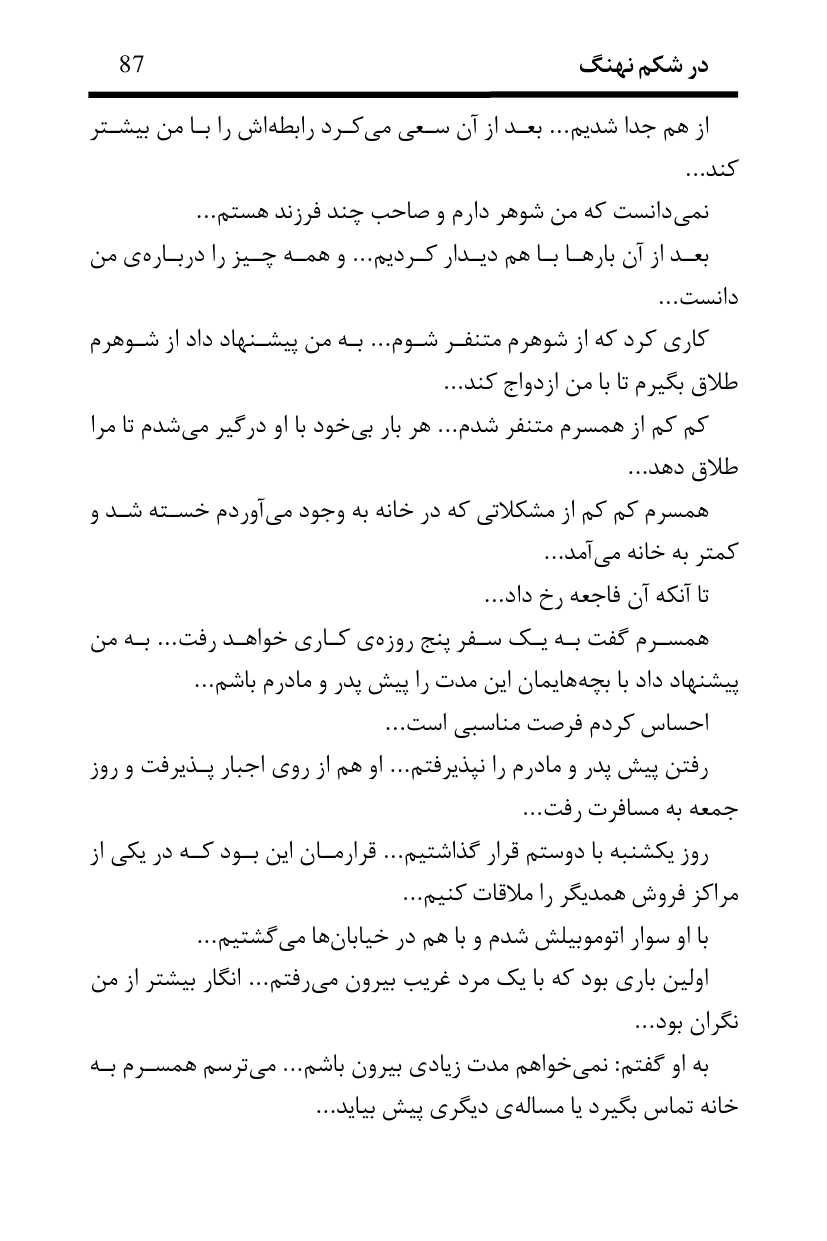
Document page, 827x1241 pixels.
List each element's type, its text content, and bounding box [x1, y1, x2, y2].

text اولین باری بود که با یک مرد غریب بیرون می‌رفتم... انگار بیشتر از من نگران بود... [89, 961, 738, 1046]
text روز یکشنبه با دوستم قرار گذاشتیم... قرارمان این بود که در یکی از مراکز فروش همدیگر را ملاقات کنیم... [89, 833, 738, 918]
text از هم جدا شدیم... بعد از آن سعی می‌کرد رابطه‌اش را با من بیشتر کند... [89, 109, 738, 194]
text کاری کرد که از شوهرم متنفر شوم... به من پیشنهاد داد از شوهرم طلاق بگیرم تا با من ازدواج کند... [89, 322, 738, 407]
text همسرم کم کم از مشکلاتی که در خانه به وجود می‌آوردم خسته شد و کمتر به خانه می‌آمد... [89, 492, 738, 577]
text نمی‌دانست که من شوهر دارم و صاحب چند فرزند هستم... [89, 194, 738, 236]
text همسرم گفت به یک سفر پنج روزه‌ی کاری خواهد رفت... به من پیشنهاد داد با بچه‌هایمان این مدت را پیش پدر و مادرم باشم... [89, 620, 738, 705]
text تا آنکه آن فاجعه رخ داد... [89, 577, 738, 620]
text احساس کردم فرصت مناسبی است... [89, 705, 738, 748]
text بعد از آن بارها با هم دیدار کردیم... و همه چیز را درباره‌ی من دانست... [89, 236, 738, 322]
text به او گفتم: نمی‌خواهم مدت زیادی بیرون باشم... می‌ترسم همسرم به خانه تماس بگیرد یا مساله‌ی دیگری پیش بیاید... [89, 1046, 738, 1131]
text با او سوار اتوموبیلش شدم و با هم در خیابان‌ها می‌گشتیم... [89, 918, 738, 961]
text رفتن پیش پدر و مادرم را نپذیرفتم... او هم از روی اجبار پذیرفت و روز جمعه به مسافرت رفت... [89, 748, 738, 833]
text کم کم از همسرم متنفر شدم... هر بار بی‌خود با او درگیر می‌شدم تا مرا طلاق دهد... [89, 407, 738, 492]
